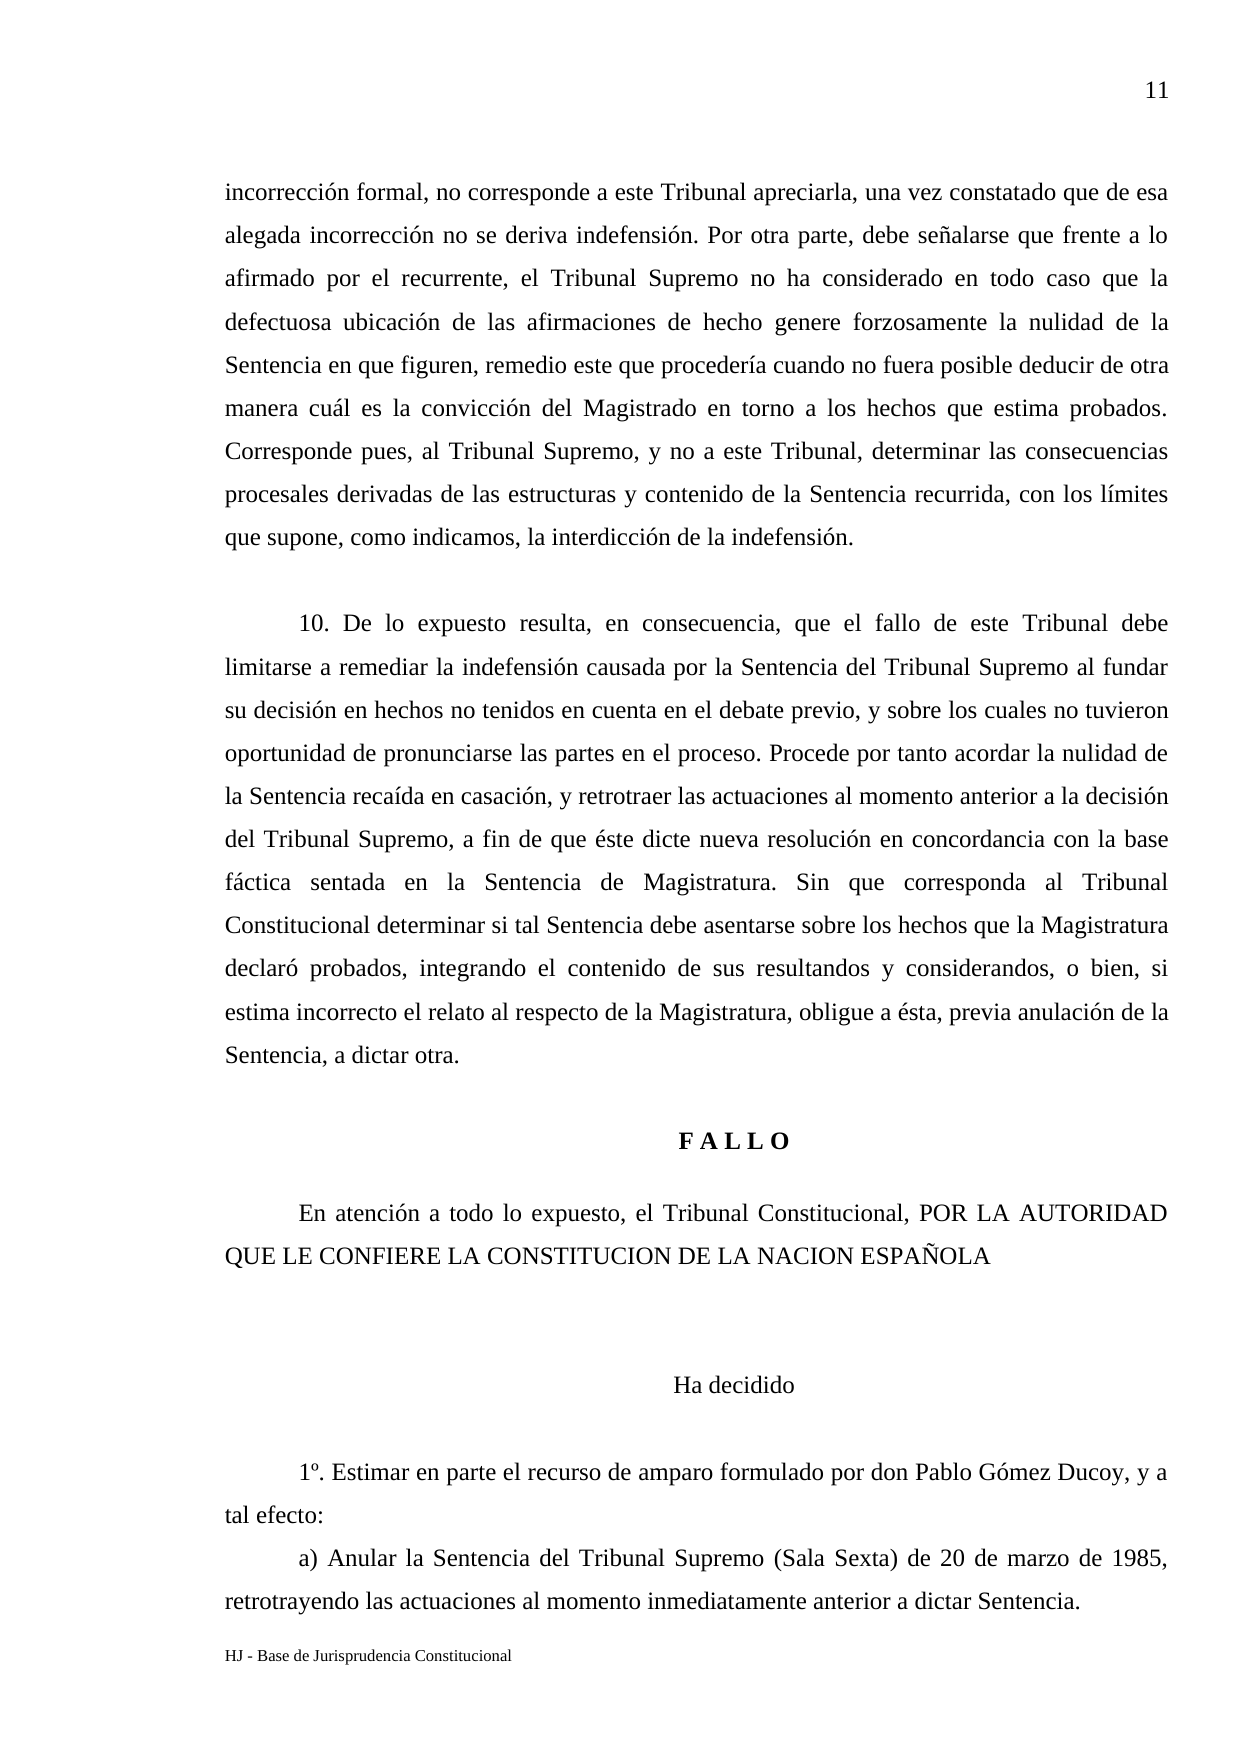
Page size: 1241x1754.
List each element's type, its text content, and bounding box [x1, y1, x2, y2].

text 1º. Estimar en parte el recurso de amparo formulado por don Pablo Gómez Ducoy, y a tal efecto: [224, 1457, 1169, 1528]
text 10. De lo expuesto resulta, en consecuencia, que el fallo de este Tribunal debe limitarse a remediar la indefensión causada por la Sentencia del Tribunal Supremo al fundar su decisión en hechos no tenidos en cuenta en el debate previo, y sobre los cuales no tuvieron oportunidad de pronunciarse las partes en el proceso. Procede por tanto acordar la nulidad de la Sentencia recaída en casación, y retrotraer las actuaciones al momento anterior a la decisión del Tribunal Supremo, a fin de que éste dicte nueva resolución en concordancia con la base fáctica sentada en la Sentencia de Magistratura. Sin que corresponda al Tribunal Constitucional determinar si tal Sentencia debe asentarse sobre los hechos que la Magistratura declaró probados, integrando el contenido de sus resultandos y considerandos, o bien, si estima incorrecto el relato al respecto de la Magistratura, obligue a ésta, previa anulación de la Sentencia, a dictar otra. [224, 608, 1169, 1068]
text En atención a todo lo expuesto, el Tribunal Constitucional, POR LA AUTORIDAD QUE LE CONFIERE LA CONSTITUCION DE LA NACION ESPAÑOLA [224, 1198, 1169, 1270]
text Ha decidido [224, 1370, 1169, 1399]
text a) Anular la Sentencia del Tribunal Supremo (Sala Sexta) de 20 de marzo de 1985, retrotrayendo las actuaciones al momento inmediatamente anterior a dictar Sentencia. [224, 1543, 1169, 1615]
subtitle F A L L O [224, 1126, 1169, 1155]
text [224, 177, 1169, 551]
